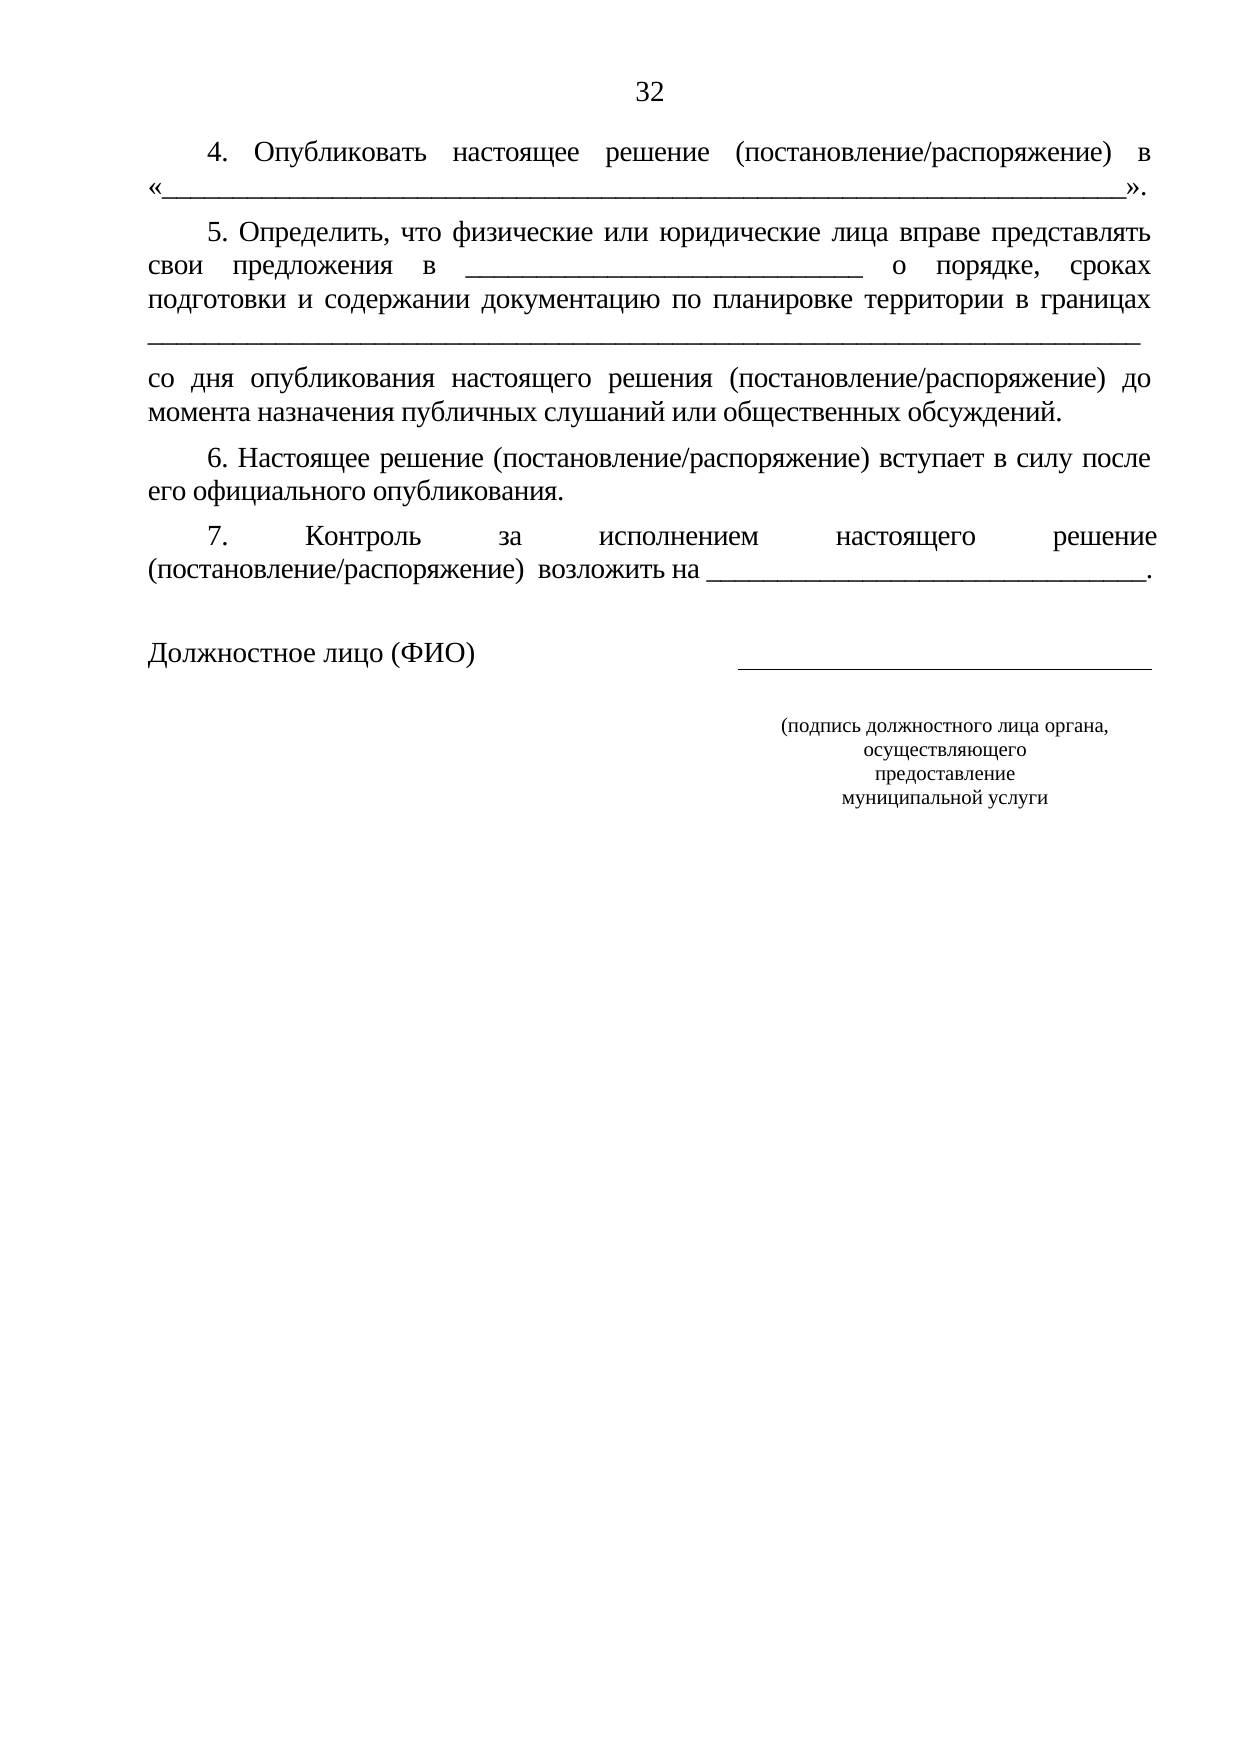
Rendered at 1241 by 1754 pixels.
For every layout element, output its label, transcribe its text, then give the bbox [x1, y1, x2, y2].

text 4. Опубликовать настоящее решение (постановление/распоряжение) в «____________________________________________________________________». [148, 135, 1152, 201]
text 5. Определить, что физические или юридические лица вправе представлять свои предложения в ____________________________ о порядке, сроках подготовки и содержании документацию по планировке территории в границах ______________________________________________________________________ [148, 214, 1152, 348]
text 6. Настоящее решение (постановление/распоряжение) вступает в силу после его официального опубликования. [148, 440, 1152, 507]
text муниципальной услуги [738, 765, 1152, 809]
text 7. Контроль за исполнением настоящего решение (постановление/распоряжение) возложить на _______________________________. [148, 519, 1157, 585]
text со дня опубликования настоящего решения (постановление/распоряжение) до момента назначения публичных слушаний или общественных обсуждений. [148, 360, 1152, 427]
text (подпись должностного лица органа, осуществляющего [738, 693, 1152, 741]
text предоставление [738, 741, 1152, 765]
text Должностное лицо (ФИО) [148, 635, 1152, 669]
